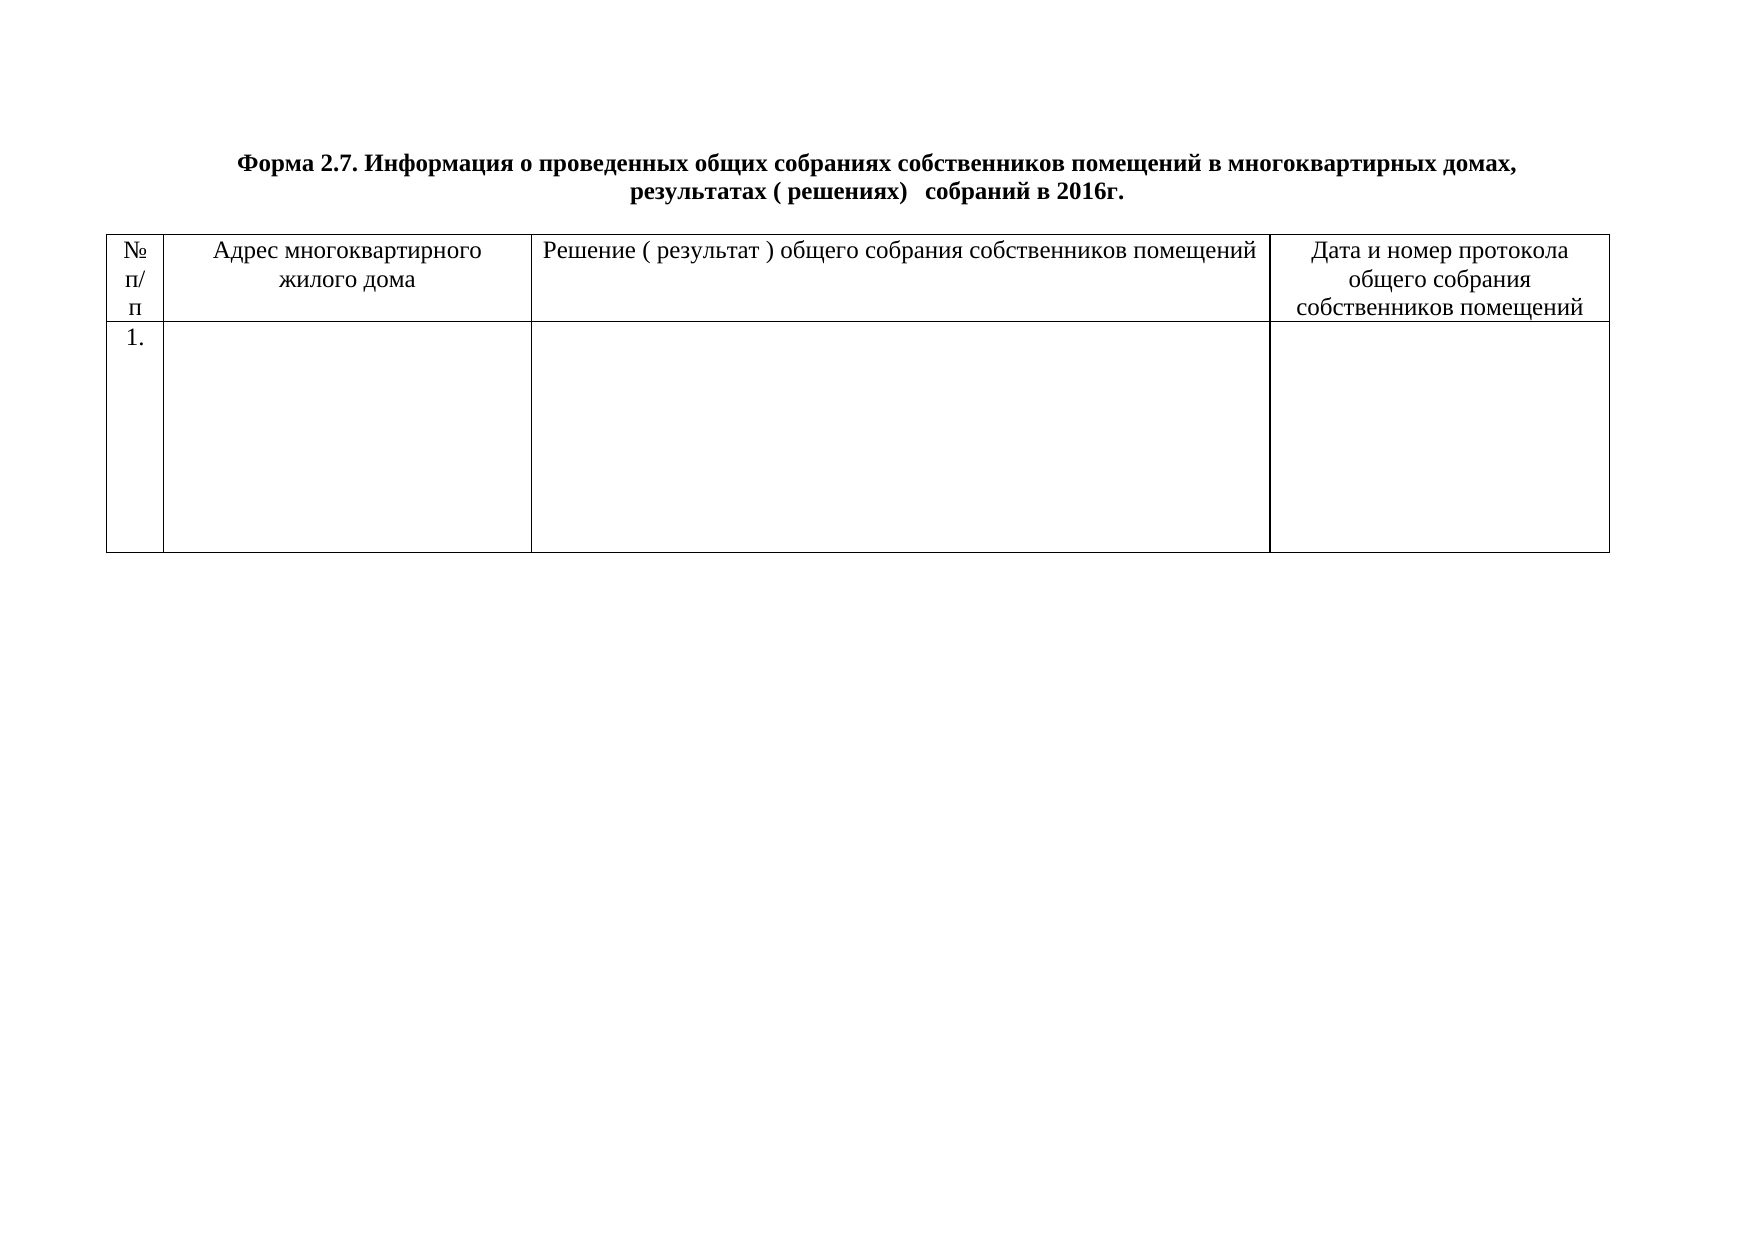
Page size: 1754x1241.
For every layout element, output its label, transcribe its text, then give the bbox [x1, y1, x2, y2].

text результатах ( решениях) собраний в 2016г. [118, 176, 1636, 205]
table_header Дата и номер протокола общего собрания собственников помещений [1271, 235, 1609, 321]
table_cell [164, 322, 531, 552]
table_header Адрес многоквартирного жилого дома [164, 235, 531, 321]
table_header № п/п [107, 235, 163, 321]
table_cell [532, 322, 1269, 552]
text Форма 2.7. Информация о проведенных общих собраниях собственников помещений в многоквартирных домах, [118, 148, 1636, 176]
table_cell 1. [107, 322, 163, 552]
table_cell [1271, 322, 1609, 552]
table_header Решение ( результат ) общего собрания собственников помещений [532, 235, 1269, 321]
